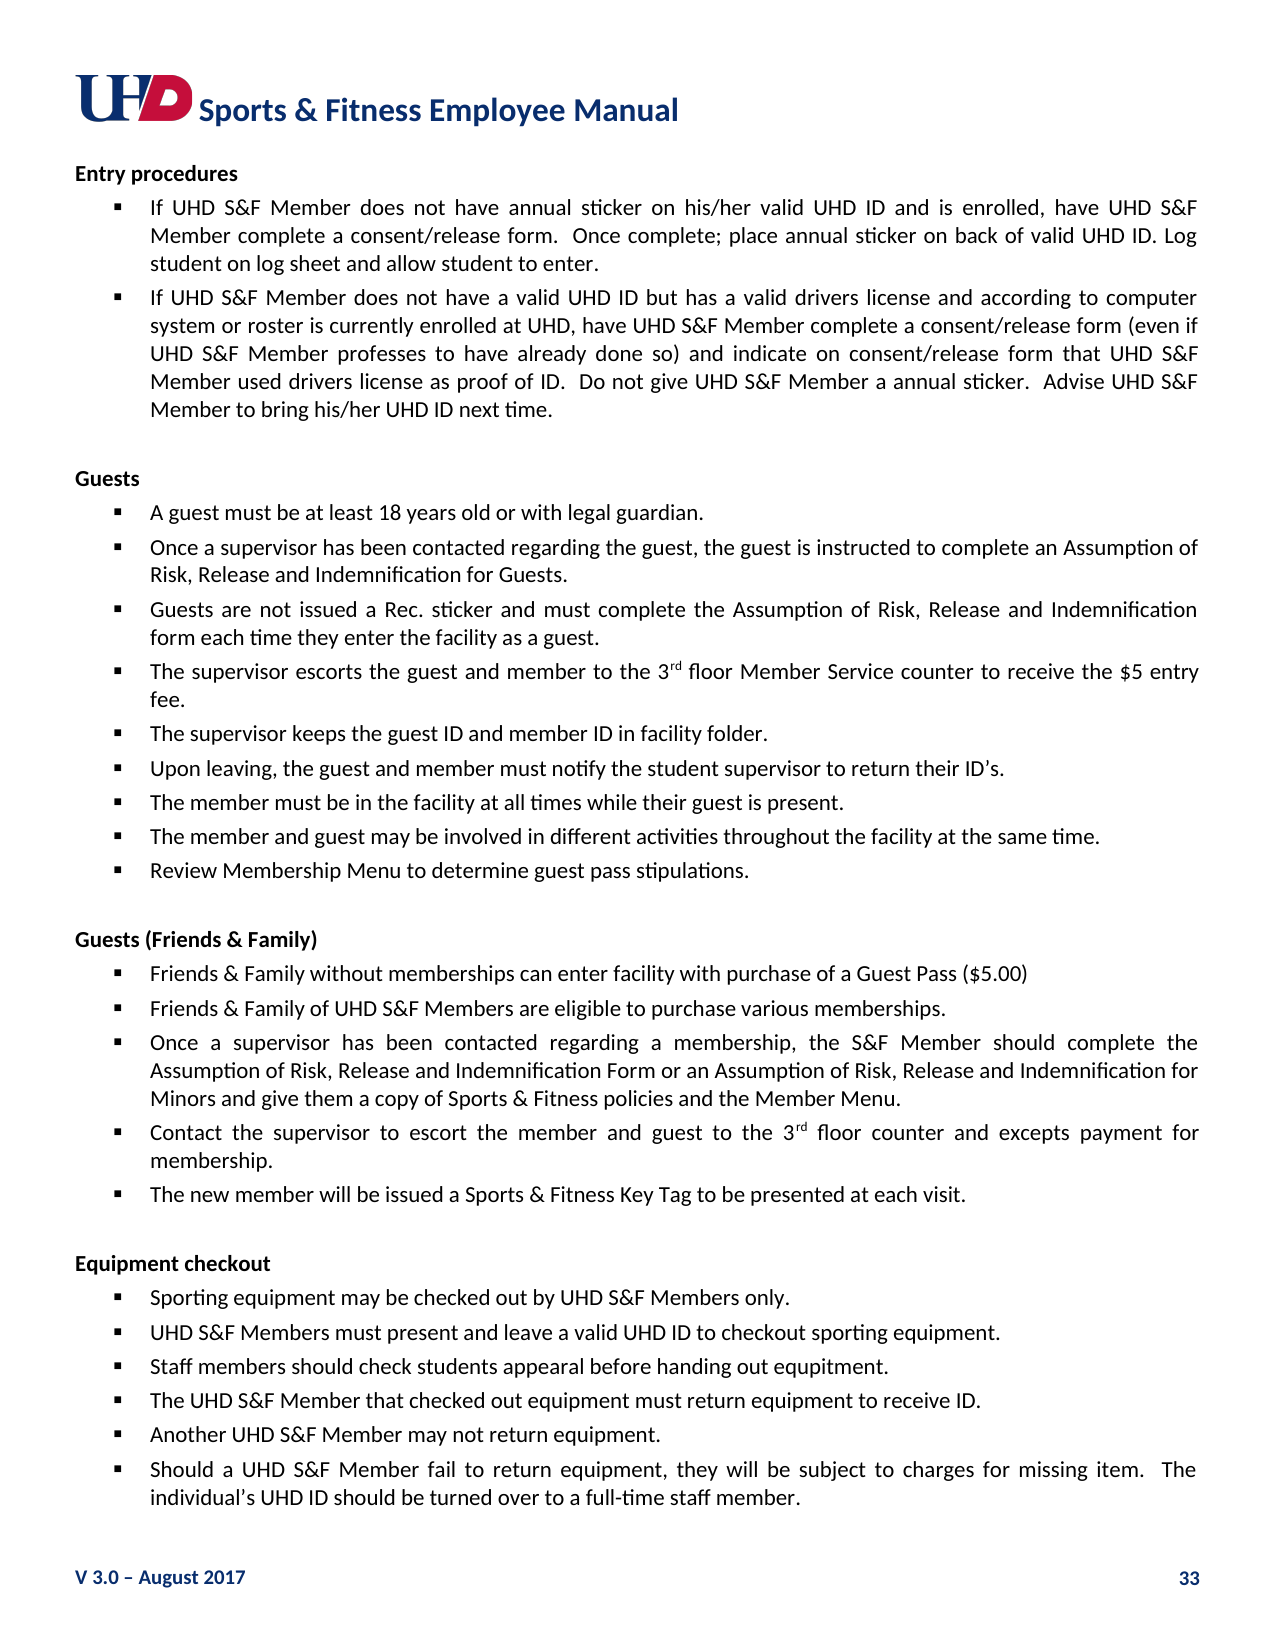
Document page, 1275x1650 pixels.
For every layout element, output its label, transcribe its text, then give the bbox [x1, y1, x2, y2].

title The member and guest may be involved in different activities throughout the facility at the same time. [112, 822, 1200, 850]
title If UHD S&F Member does not have annual sticker on his/her valid UHD ID and is enrolled, have UHD S&F Member complete a consent/release form. Once complete; place annual sticker on back of valid UHD ID. Log student on log sheet and allow student to enter. [112, 193, 1200, 277]
picture [75, 75, 193, 122]
title Equipment checkout [75, 1249, 1200, 1277]
title The supervisor escorts the guest and member to the 3rd floor Member Service counter to receive the $5 entry fee. [112, 657, 1200, 713]
title Staff members should check students appearal before handing out equpitment. [112, 1352, 1200, 1380]
title Upon leaving, the guest and member must notify the student supervisor to return their ID’s. [112, 754, 1200, 782]
title A guest must be at least 18 years old or with legal guardian. [112, 498, 1200, 526]
title Friends & Family of UHD S&F Members are eligible to purchase various memberships. [112, 994, 1200, 1022]
title Review Membership Menu to determine guest pass stipulations. [112, 857, 1200, 884]
title If UHD S&F Member does not have a valid UHD ID but has a valid drivers license and according to computer system or roster is currently enrolled at UHD, have UHD S&F Member complete a consent/release form (even if UHD S&F Member professes to have already done so) and indicate on consent/release form that UHD S&F Member used drivers license as proof of ID. Do not give UHD S&F Member a annual sticker. Advise UHD S&F Member to bring his/her UHD ID next time. [112, 283, 1200, 423]
title UHD S&F Members must present and leave a valid UHD ID to checkout sporting equipment. [112, 1318, 1200, 1346]
title Should a UHD S&F Member fail to return equipment, they will be subject to charges for missing item. The individual’s UHD ID should be turned over to a full-time staff member. [112, 1455, 1200, 1511]
title Contact the supervisor to escort the member and guest to the 3rd floor counter and excepts payment for membership. [112, 1118, 1200, 1174]
title The UHD S&F Member that checked out equipment must return equipment to receive ID. [112, 1386, 1200, 1414]
title The new member will be issued a Sports & Fitness Key Tag to be presented at each visit. [112, 1181, 1200, 1208]
title Sporting equipment may be checked out by UHD S&F Members only. [112, 1283, 1200, 1311]
title Friends & Family without memberships can enter facility with purchase of a Guest Pass ($5.00) [112, 959, 1200, 987]
title Guests are not issued a Rec. sticker and must complete the Assumption of Risk, Release and Indemnification form each time they enter the facility as a guest. [112, 595, 1200, 651]
title Another UHD S&F Member may not return equipment. [112, 1420, 1200, 1448]
title Guests [75, 464, 1200, 492]
title Entry procedures [75, 159, 1200, 187]
title The supervisor keeps the guest ID and member ID in facility folder. [112, 719, 1200, 747]
title Guests (Friends & Family) [75, 925, 1200, 953]
title The member must be in the facility at all times while their guest is present. [112, 788, 1200, 816]
title Once a supervisor has been contacted regarding a membership, the S&F Member should complete the Assumption of Risk, Release and Indemnification Form or an Assumption of Risk, Release and Indemnification for Minors and give them a copy of Sports & Fitness policies and the Member Menu. [112, 1028, 1200, 1112]
title Once a supervisor has been contacted regarding the guest, the guest is instructed to complete an Assumption of Risk, Release and Indemnification for Guests. [112, 533, 1200, 589]
